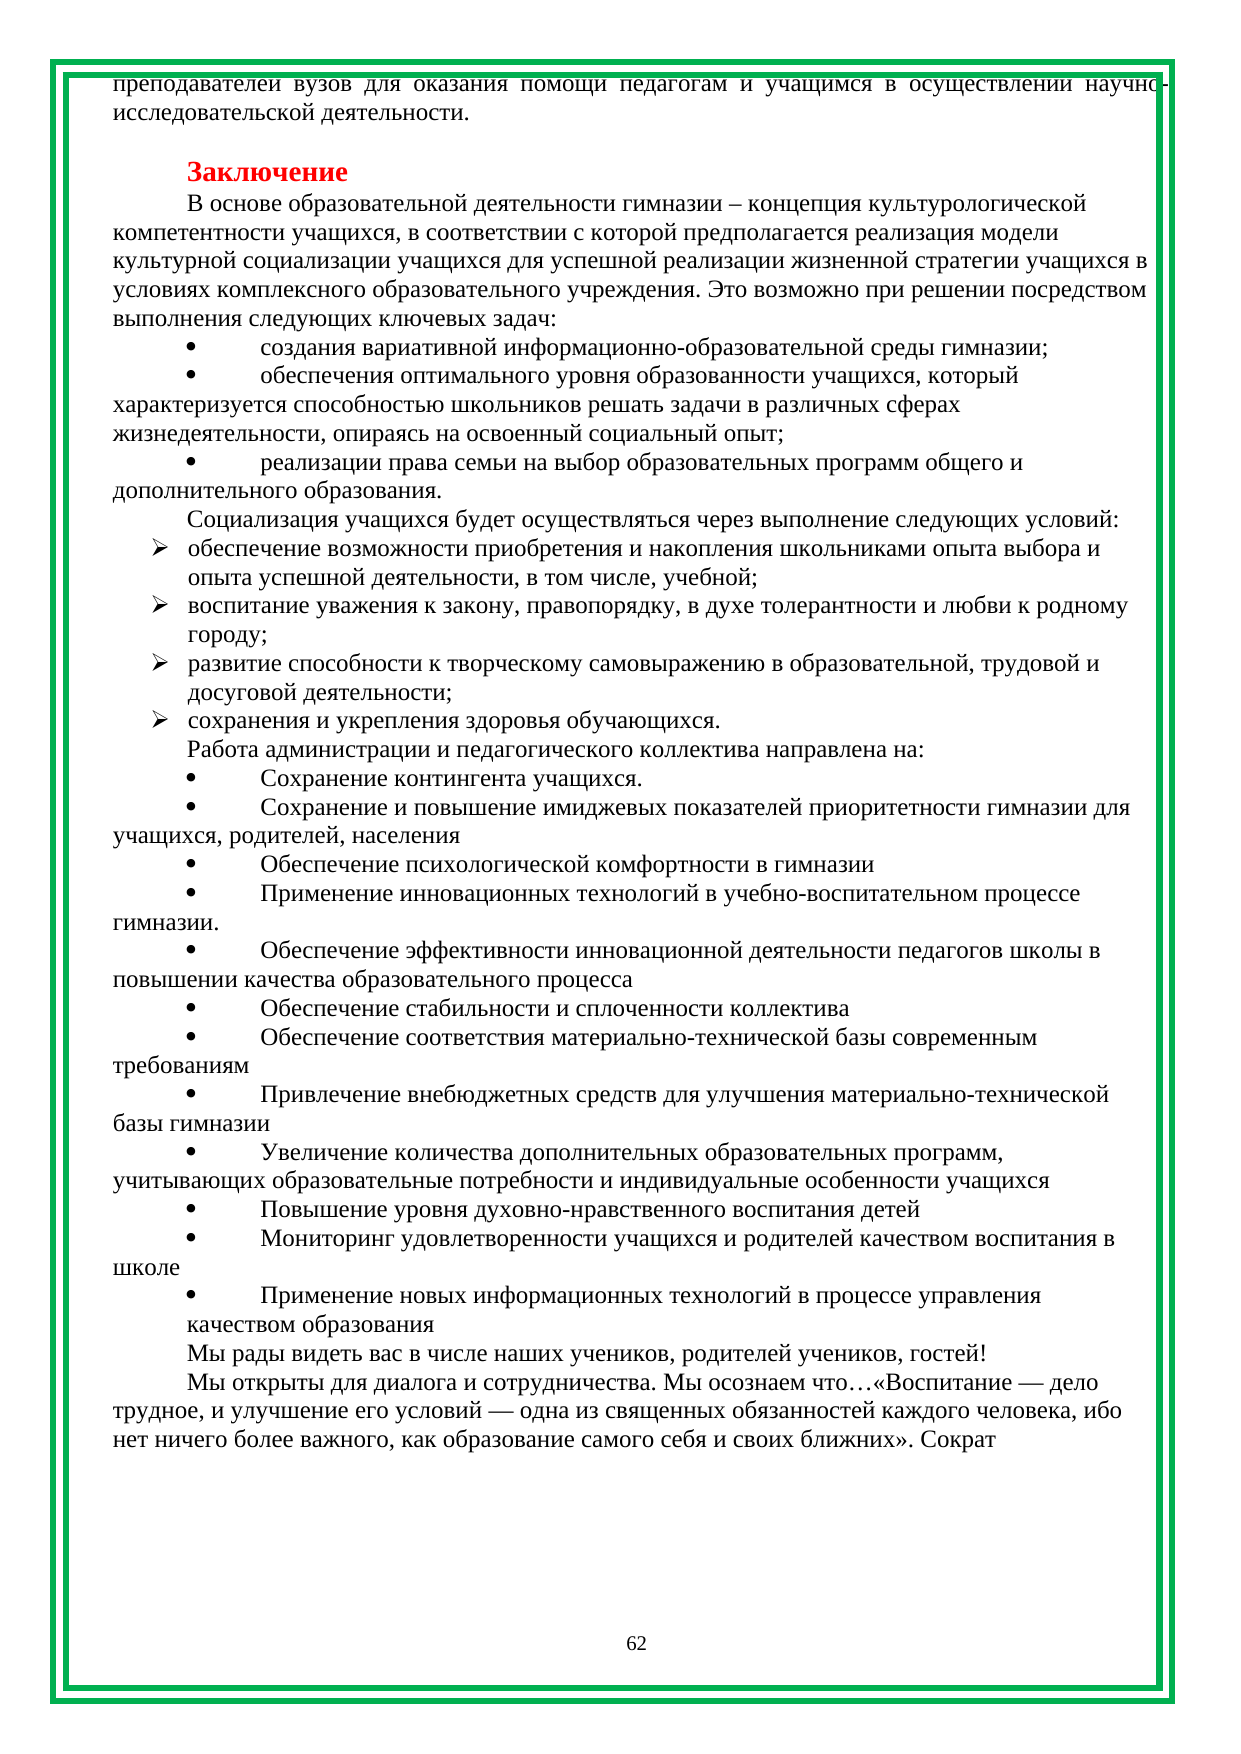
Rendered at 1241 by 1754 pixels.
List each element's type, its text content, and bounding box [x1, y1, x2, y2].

text Работа администрации и педагогического коллектива направлена на: [113, 734, 1156, 763]
text Социализация учащихся будет осуществляться через выполнение следующих условий: [187, 504, 1156, 533]
list Обеспечение соответствия материально-технической базы современным требованиям [113, 1022, 1156, 1079]
list воспитание уважения к закону, правопорядку, в духе толерантности и любви к родному городу; [150, 590, 1156, 648]
list создания вариативной информационно-образовательной среды гимназии; [113, 332, 1156, 360]
list Мониторинг удовлетворенности учащихся и родителей качеством воспитания в школе [113, 1223, 1156, 1280]
list обеспечение возможности приобретения и накопления школьниками опыта выбора и опыта успешной деятельности, в том числе, учебной; [150, 533, 1156, 590]
list развитие способности к творческому самовыражению в образовательной, трудовой и досуговой деятельности; [150, 648, 1156, 705]
list Применение инновационных технологий в учебно-воспитательном процессе гимназии. [113, 878, 1156, 935]
list реализации права семьи на выбор образовательных программ общего и дополнительного образования. [113, 447, 1156, 504]
text качеством образования [113, 1309, 1156, 1338]
list Увеличение количества дополнительных образовательных программ, учитывающих образовательные потребности и индивидуальные особенности учащихся [113, 1137, 1156, 1194]
list Обеспечение эффективности инновационной деятельности педагогов школы в повышении качества образовательного процесса [113, 935, 1156, 993]
list обеспечения оптимального уровня образованности учащихся, который характеризуется способностью школьников решать задачи в различных сферах жизнедеятельности, опираясь на освоенный социальный опыт; [113, 360, 1156, 447]
list Привлечение внебюджетных средств для улучшения материально-технической базы гимназии [113, 1079, 1156, 1137]
list Обеспечение стабильности и сплоченности коллектива [113, 993, 1156, 1022]
list Сохранение контингента учащихся. [113, 763, 1156, 792]
list Обеспечение психологической комфортности в гимназии [113, 849, 1156, 878]
list Повышение уровня духовно-нравственного воспитания детей [113, 1194, 1156, 1223]
text Мы рады видеть вас в числе наших учеников, родителей учеников, гостей! [113, 1338, 1156, 1367]
list Сохранение и повышение имиджевых показателей приоритетности гимназии для учащихся, родителей, населения [113, 792, 1156, 849]
list сохранения и укрепления здоровья обучающихся. [150, 705, 1156, 734]
text Мы открыты для диалога и сотрудничества. Мы осознаем что…«Воспитание — дело трудное, и улучшение его условий — одна из священных обязанностей каждого человека, ибо нет ничего более важного, как образование самого себя и своих ближних». Сократ [113, 1367, 1156, 1453]
list Применение новых информационных технологий в процессе управления [113, 1280, 1156, 1309]
text В основе образовательной деятельности гимназии – концепция культурологической компетентности учащихся, в соответствии с которой предполагается реализация модели культурной социализации учащихся для успешной реализации жизненной стратегии учащихся в условиях комплексного образовательного учреждения. Это возможно при решении посредством выполнения следующих ключевых задач: [113, 188, 1156, 332]
text Заключение [113, 154, 1156, 188]
